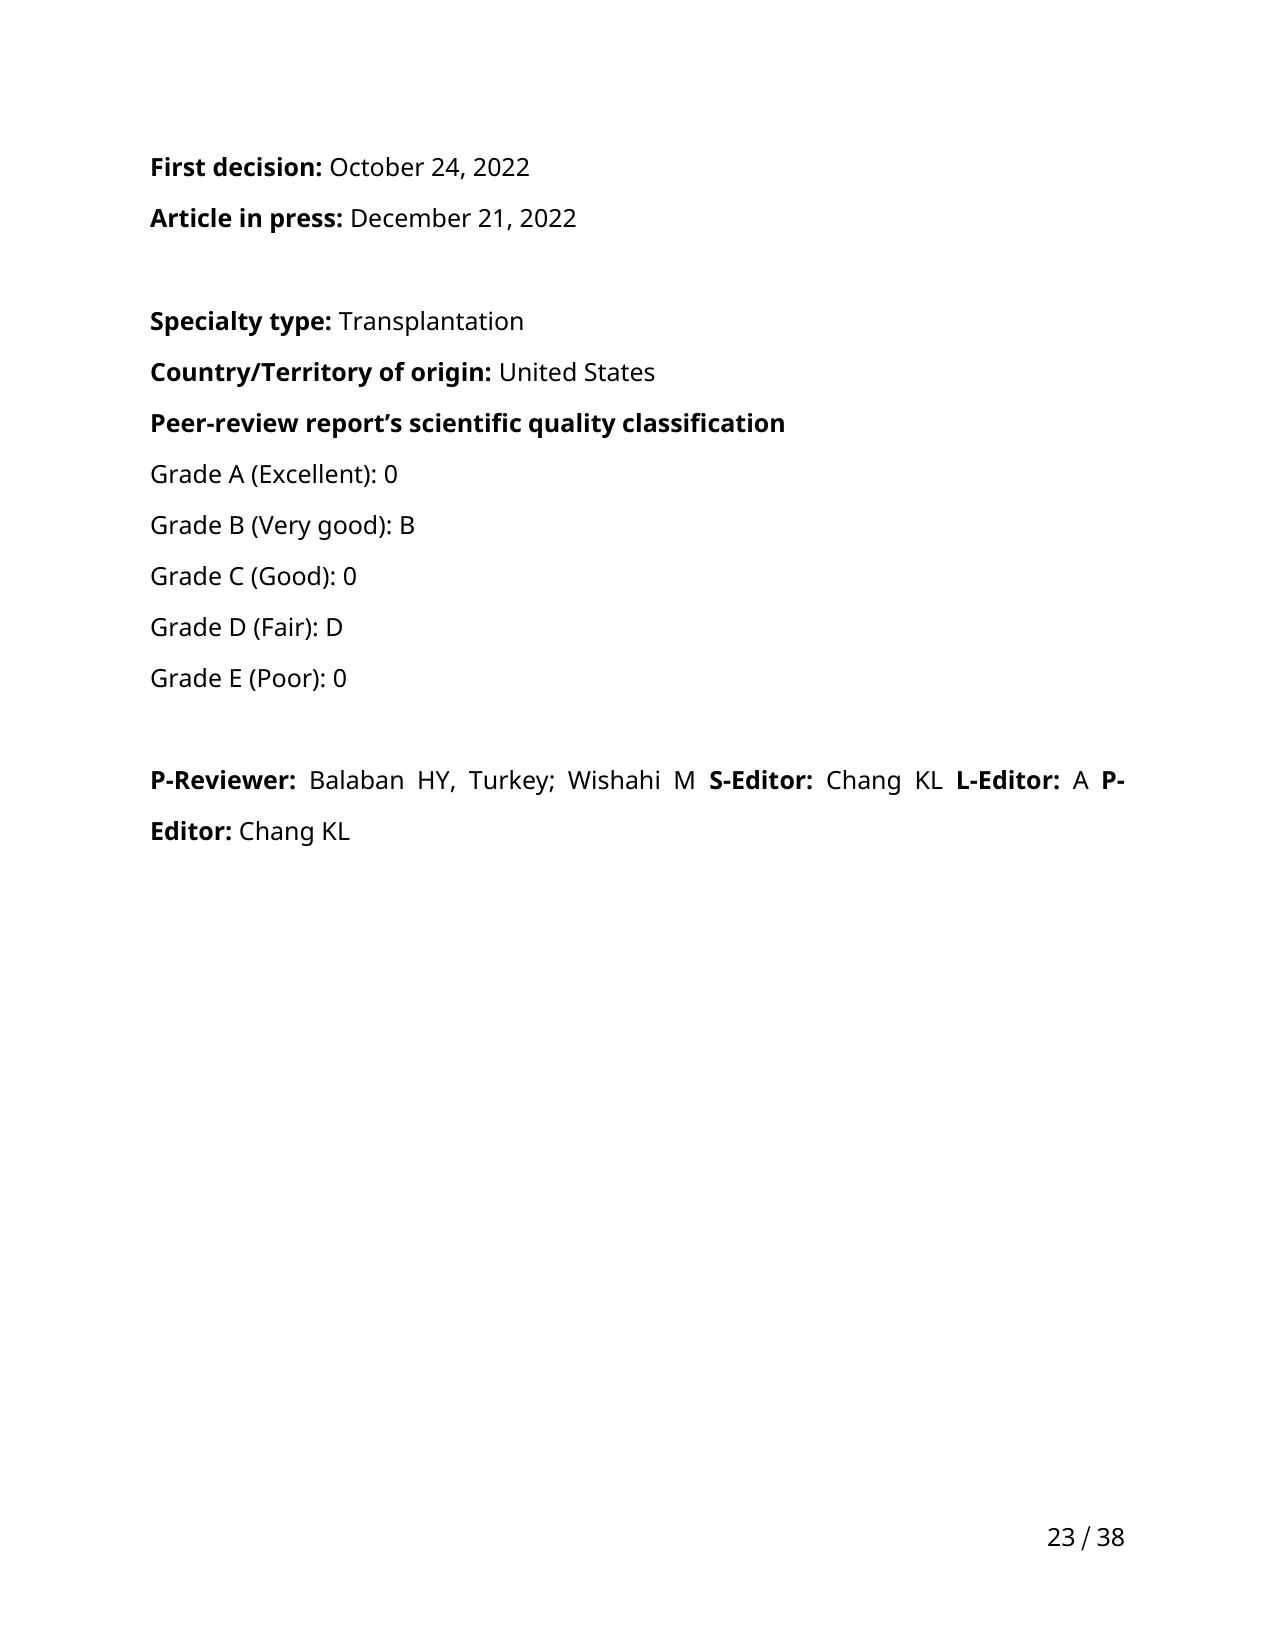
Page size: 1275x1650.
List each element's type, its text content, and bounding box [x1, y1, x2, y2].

text Grade C (Good): 0 [150, 558, 1125, 592]
text P-Reviewer: Balaban HY, Turkey; Wishahi M S-Editor: Chang KL L-Editor: A P-Editor: Chang KL [150, 762, 1125, 848]
text First decision: October 24, 2022 [150, 150, 1125, 184]
text Grade E (Poor): 0 [150, 660, 1125, 694]
text Article in press: December 21, 2022 [150, 201, 1125, 235]
text Grade A (Excellent): 0 [150, 456, 1125, 490]
text Grade D (Fair): D [150, 609, 1125, 643]
text Country/Territory of origin: United States [150, 354, 1125, 388]
text Specialty type: Transplantation [150, 303, 1125, 337]
text Grade B (Very good): B [150, 507, 1125, 541]
text Peer-review report’s scientific quality classification [150, 405, 1125, 439]
